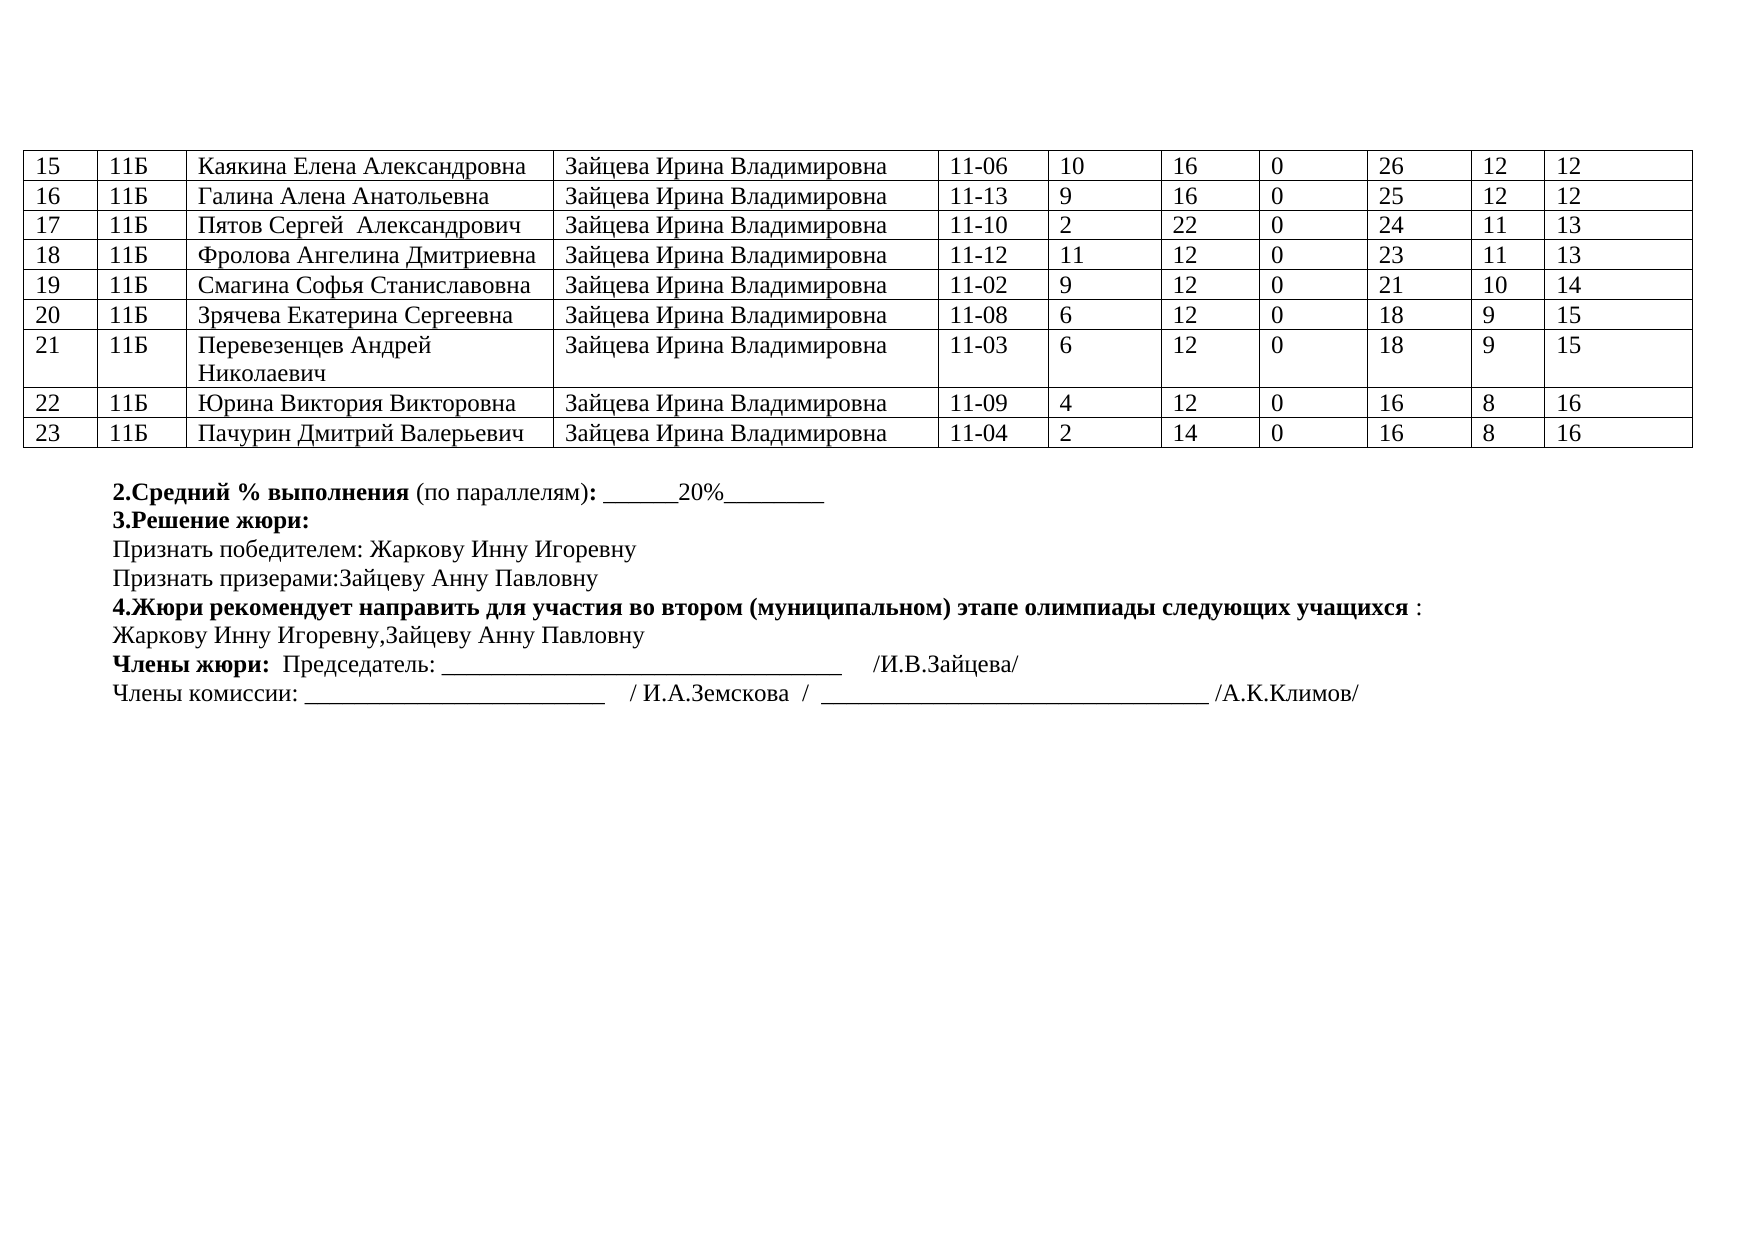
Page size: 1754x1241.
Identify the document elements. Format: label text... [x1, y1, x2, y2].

table_cell 8 [1472, 418, 1544, 447]
table_cell 8 [1472, 388, 1544, 417]
table_cell Зайцева Ирина Владимировна [554, 418, 938, 447]
table_cell 23 [1368, 240, 1471, 269]
table_cell 16 [1368, 388, 1471, 417]
table_cell Пятов Сергей Александрович [187, 211, 553, 239]
table_cell 11 [1472, 240, 1544, 269]
table_cell 11Б [98, 300, 186, 329]
table_cell 11-12 [939, 240, 1048, 269]
table_cell 0 [1260, 181, 1367, 209]
table_cell 11-10 [939, 211, 1048, 239]
table_cell 12 [1472, 151, 1544, 180]
table_cell 12 [1545, 181, 1692, 209]
table_cell 9 [1472, 330, 1544, 387]
table_cell 21 [24, 330, 97, 387]
table_cell Зрячева Екатерина Сергеевна [187, 300, 553, 329]
table_cell 13 [1545, 211, 1692, 239]
table_cell 4 [1049, 388, 1161, 417]
table_cell 16 [1368, 418, 1471, 447]
table_cell 16 [1162, 151, 1259, 180]
table_cell 19 [24, 270, 97, 299]
table_cell 25 [1368, 181, 1471, 209]
table_cell 15 [1545, 330, 1692, 387]
table_cell 9 [1049, 181, 1161, 209]
table_cell 12 [1472, 181, 1544, 209]
table_cell 21 [1368, 270, 1471, 299]
table_cell 0 [1260, 330, 1367, 387]
table_cell 20 [24, 300, 97, 329]
table_cell 11Б [98, 388, 186, 417]
table_cell 0 [1260, 270, 1367, 299]
table_cell 6 [1049, 330, 1161, 387]
table_cell Зайцева Ирина Владимировна [554, 181, 938, 209]
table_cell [554, 151, 938, 180]
table_cell 18 [1368, 300, 1471, 329]
table_cell 13 [1545, 240, 1692, 269]
table_cell Зайцева Ирина Владимировна [554, 388, 938, 417]
table_cell 18 [24, 240, 97, 269]
text 2.Средний % выполнения (по параллелям): ______20%________ [112, 477, 1641, 505]
table_cell 11 [1049, 240, 1161, 269]
table_cell Зайцева Ирина Владимировна [554, 300, 938, 329]
table_cell 22 [24, 388, 97, 417]
table_cell Пачурин Дмитрий Валерьевич [187, 418, 553, 447]
table_cell Смагина Софья Станиславовна [187, 270, 553, 299]
table_cell 23 [24, 418, 97, 447]
table_cell 10 [1472, 270, 1544, 299]
table_cell 0 [1260, 300, 1367, 329]
table_cell 24 [1368, 211, 1471, 239]
table_cell 15 [1545, 300, 1692, 329]
table_cell 11Б [98, 211, 186, 239]
table_cell 0 [1260, 388, 1367, 417]
table_cell Зайцева Ирина Владимировна [554, 240, 938, 269]
table_cell 22 [1162, 211, 1259, 239]
table_cell 12 [1162, 388, 1259, 417]
table_cell 11-04 [939, 418, 1048, 447]
text Члены жюри: Председатель: ________________________________ /И.В.Зайцева/ [112, 649, 1641, 678]
table_cell 11-08 [939, 300, 1048, 329]
table_cell Зайцева Ирина Владимировна [554, 211, 938, 239]
table_cell 16 [1545, 418, 1692, 447]
table_cell 0 [1260, 211, 1367, 239]
table_cell Каякина Елена Александровна [187, 151, 553, 180]
table_cell 0 [1260, 240, 1367, 269]
text 3.Решение жюри: [112, 505, 1641, 534]
table_cell 16 [1545, 388, 1692, 417]
table_cell 12 [1162, 240, 1259, 269]
table_cell 9 [1049, 270, 1161, 299]
table_cell Зайцева Ирина Владимировна [554, 330, 938, 387]
table_cell 11Б [98, 330, 186, 387]
table_cell Перевезенцев Андрей Николаевич [187, 330, 553, 387]
table_cell 14 [1545, 270, 1692, 299]
table_cell 18 [1368, 330, 1471, 387]
text 4.Жюри рекомендует направить для участия во втором (муниципальном) этапе олимпиады следующих учащихся : [112, 592, 1641, 620]
table_cell 12 [1162, 330, 1259, 387]
table_cell 2 [1049, 211, 1161, 239]
table_cell Зайцева Ирина Владимировна [554, 270, 938, 299]
table_cell 9 [1472, 300, 1544, 329]
table_cell 17 [24, 211, 97, 239]
table_cell Юрина Виктория Викторовна [187, 388, 553, 417]
table_cell Галина Алена Анатольевна [187, 181, 553, 209]
text Члены комиссии: ________________________ / И.А.Земскова / _______________________________ /А.К.Климов/ [112, 678, 1641, 707]
text Жаркову Инну Игоревну,Зайцеву Анну Павловну [112, 620, 1641, 649]
table_cell 2 [1049, 418, 1161, 447]
table_cell 12 [1162, 300, 1259, 329]
table_cell 11Б [98, 181, 186, 209]
table_cell 11Б [98, 151, 186, 180]
table_cell 11-06 [939, 151, 1048, 180]
text Признать победителем: Жаркову Инну Игоревну [112, 534, 1641, 563]
table_cell 11 [1472, 211, 1544, 239]
table_cell Фролова Ангелина Дмитриевна [187, 240, 553, 269]
table_cell 26 [1368, 151, 1471, 180]
table_cell 11-09 [939, 388, 1048, 417]
table_cell 0 [1260, 151, 1367, 180]
table_cell 12 [1162, 270, 1259, 299]
text Признать призерами:Зайцеву Анну Павловну [112, 563, 1641, 592]
table_cell 12 [1545, 151, 1692, 180]
table_cell 11Б [98, 240, 186, 269]
table_cell 16 [24, 181, 97, 209]
table_cell 10 [1049, 151, 1161, 180]
table_cell 11-13 [939, 181, 1048, 209]
table_cell 11-02 [939, 270, 1048, 299]
table_cell 15 [24, 151, 97, 180]
table_cell 11Б [98, 270, 186, 299]
table_cell 0 [1260, 418, 1367, 447]
table_cell 6 [1049, 300, 1161, 329]
table_cell 16 [1162, 181, 1259, 209]
table_cell 11-03 [939, 330, 1048, 387]
table_cell 14 [1162, 418, 1259, 447]
table_cell 11Б [98, 418, 186, 447]
